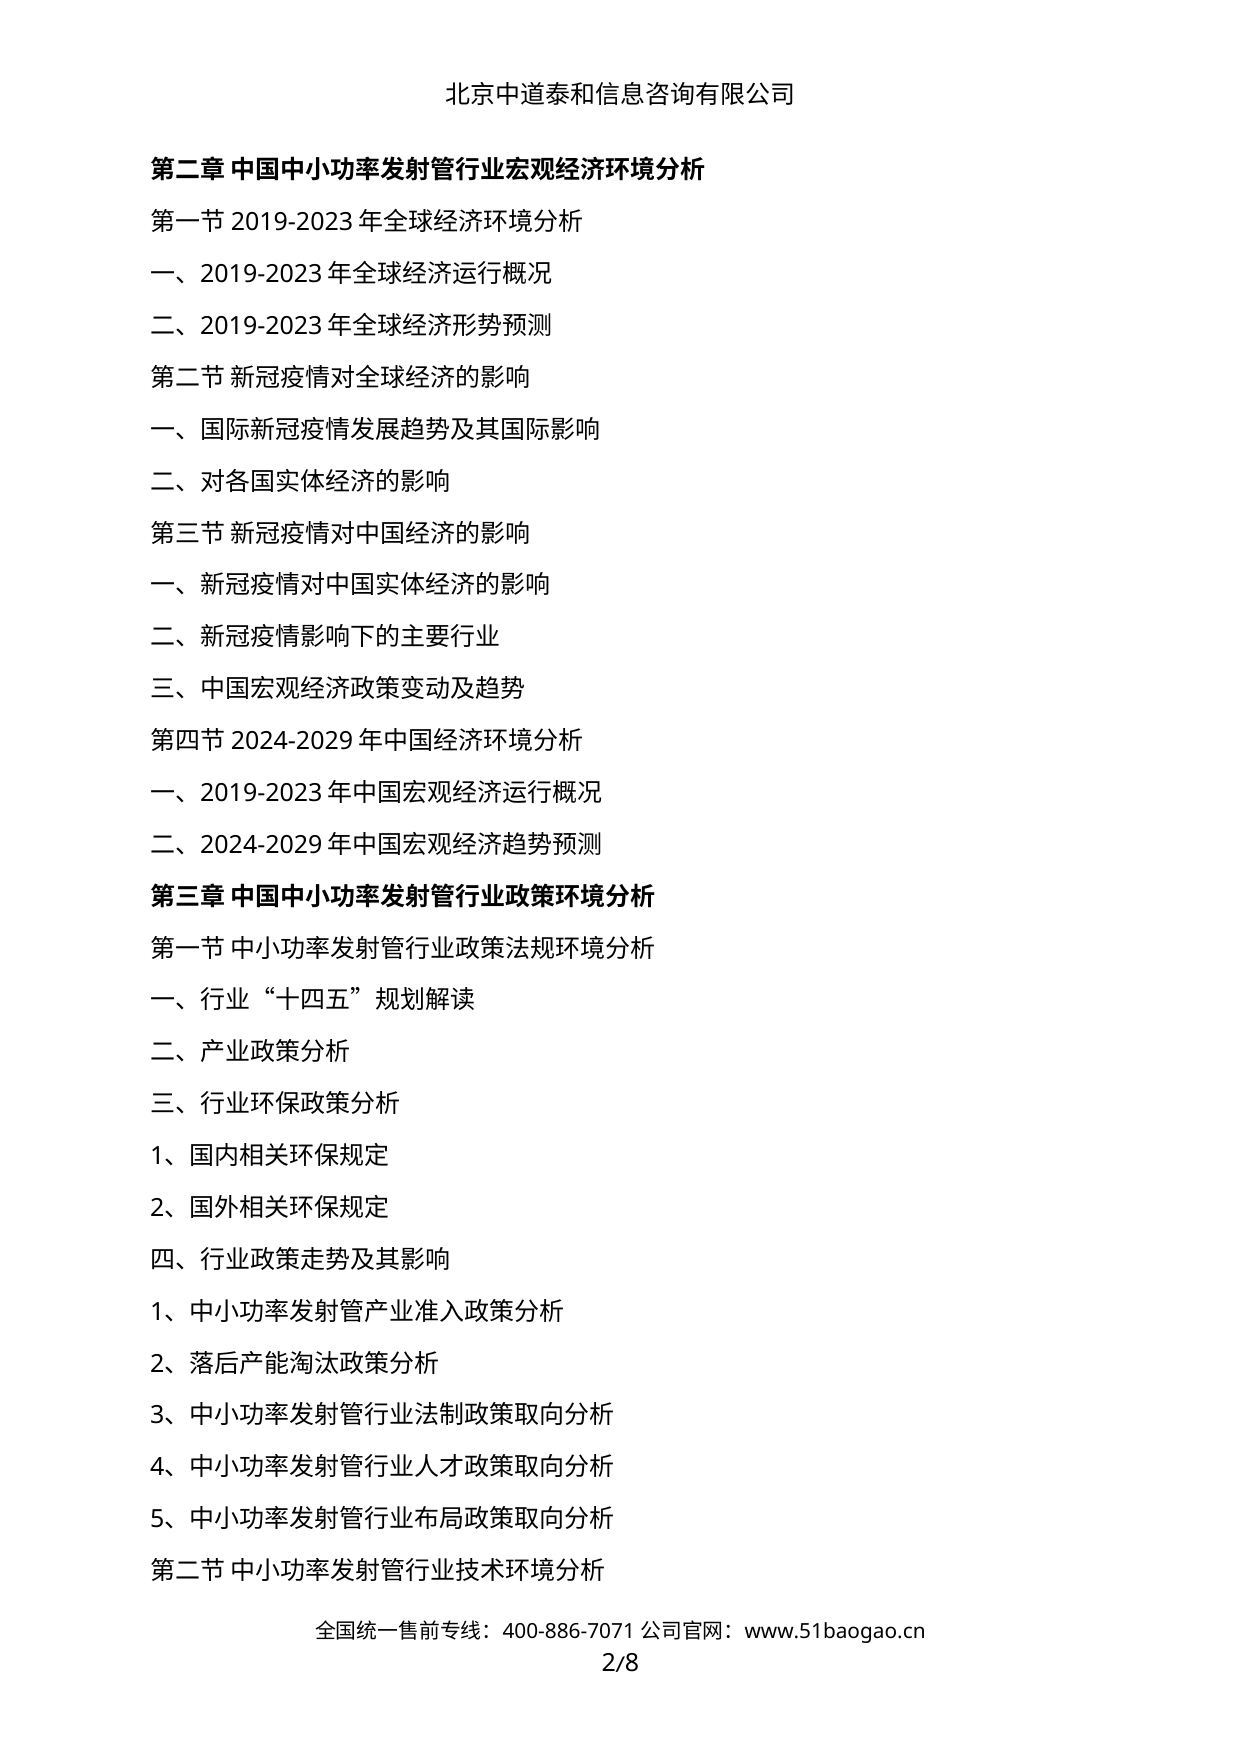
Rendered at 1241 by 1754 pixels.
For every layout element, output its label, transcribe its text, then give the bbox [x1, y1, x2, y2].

text 一、新冠疫情对中国实体经济的影响 [150, 565, 1090, 601]
text 一、行业“十四五”规划解读 [150, 980, 1090, 1016]
text 第三节 新冠疫情对中国经济的影响 [150, 513, 1090, 549]
text 第三章 中国中小功率发射管行业政策环境分析 [150, 876, 1090, 912]
text 二、2019-2023年全球经济形势预测 [150, 306, 1090, 342]
text 第二章 中国中小功率发射管行业宏观经济环境分析 [150, 150, 1090, 186]
text 第一节 中小功率发射管行业政策法规环境分析 [150, 928, 1090, 964]
text 2、落后产能淘汰政策分析 [150, 1343, 1090, 1379]
text 三、行业环保政策分析 [150, 1084, 1090, 1120]
text 二、新冠疫情影响下的主要行业 [150, 617, 1090, 653]
text 一、国际新冠疫情发展趋势及其国际影响 [150, 409, 1090, 446]
text 第四节 2024-2029年中国经济环境分析 [150, 721, 1090, 757]
text 第一节 2019-2023年全球经济环境分析 [150, 202, 1090, 238]
text 四、行业政策走势及其影响 [150, 1239, 1090, 1276]
text 第二节 中小功率发射管行业技术环境分析 [150, 1551, 1090, 1587]
text 5、中小功率发射管行业布局政策取向分析 [150, 1499, 1090, 1535]
text 二、2024-2029年中国宏观经济趋势预测 [150, 824, 1090, 861]
text 二、对各国实体经济的影响 [150, 461, 1090, 497]
text 第二节 新冠疫情对全球经济的影响 [150, 357, 1090, 394]
text 二、产业政策分析 [150, 1032, 1090, 1068]
text 1、中小功率发射管产业准入政策分析 [150, 1291, 1090, 1327]
text 三、中国宏观经济政策变动及趋势 [150, 669, 1090, 705]
text 3、中小功率发射管行业法制政策取向分析 [150, 1395, 1090, 1431]
text 一、2019-2023年中国宏观经济运行概况 [150, 772, 1090, 809]
text 4、中小功率发射管行业人才政策取向分析 [150, 1447, 1090, 1483]
text 2、国外相关环保规定 [150, 1187, 1090, 1224]
text 一、2019-2023年全球经济运行概况 [150, 254, 1090, 290]
text 1、国内相关环保规定 [150, 1136, 1090, 1172]
